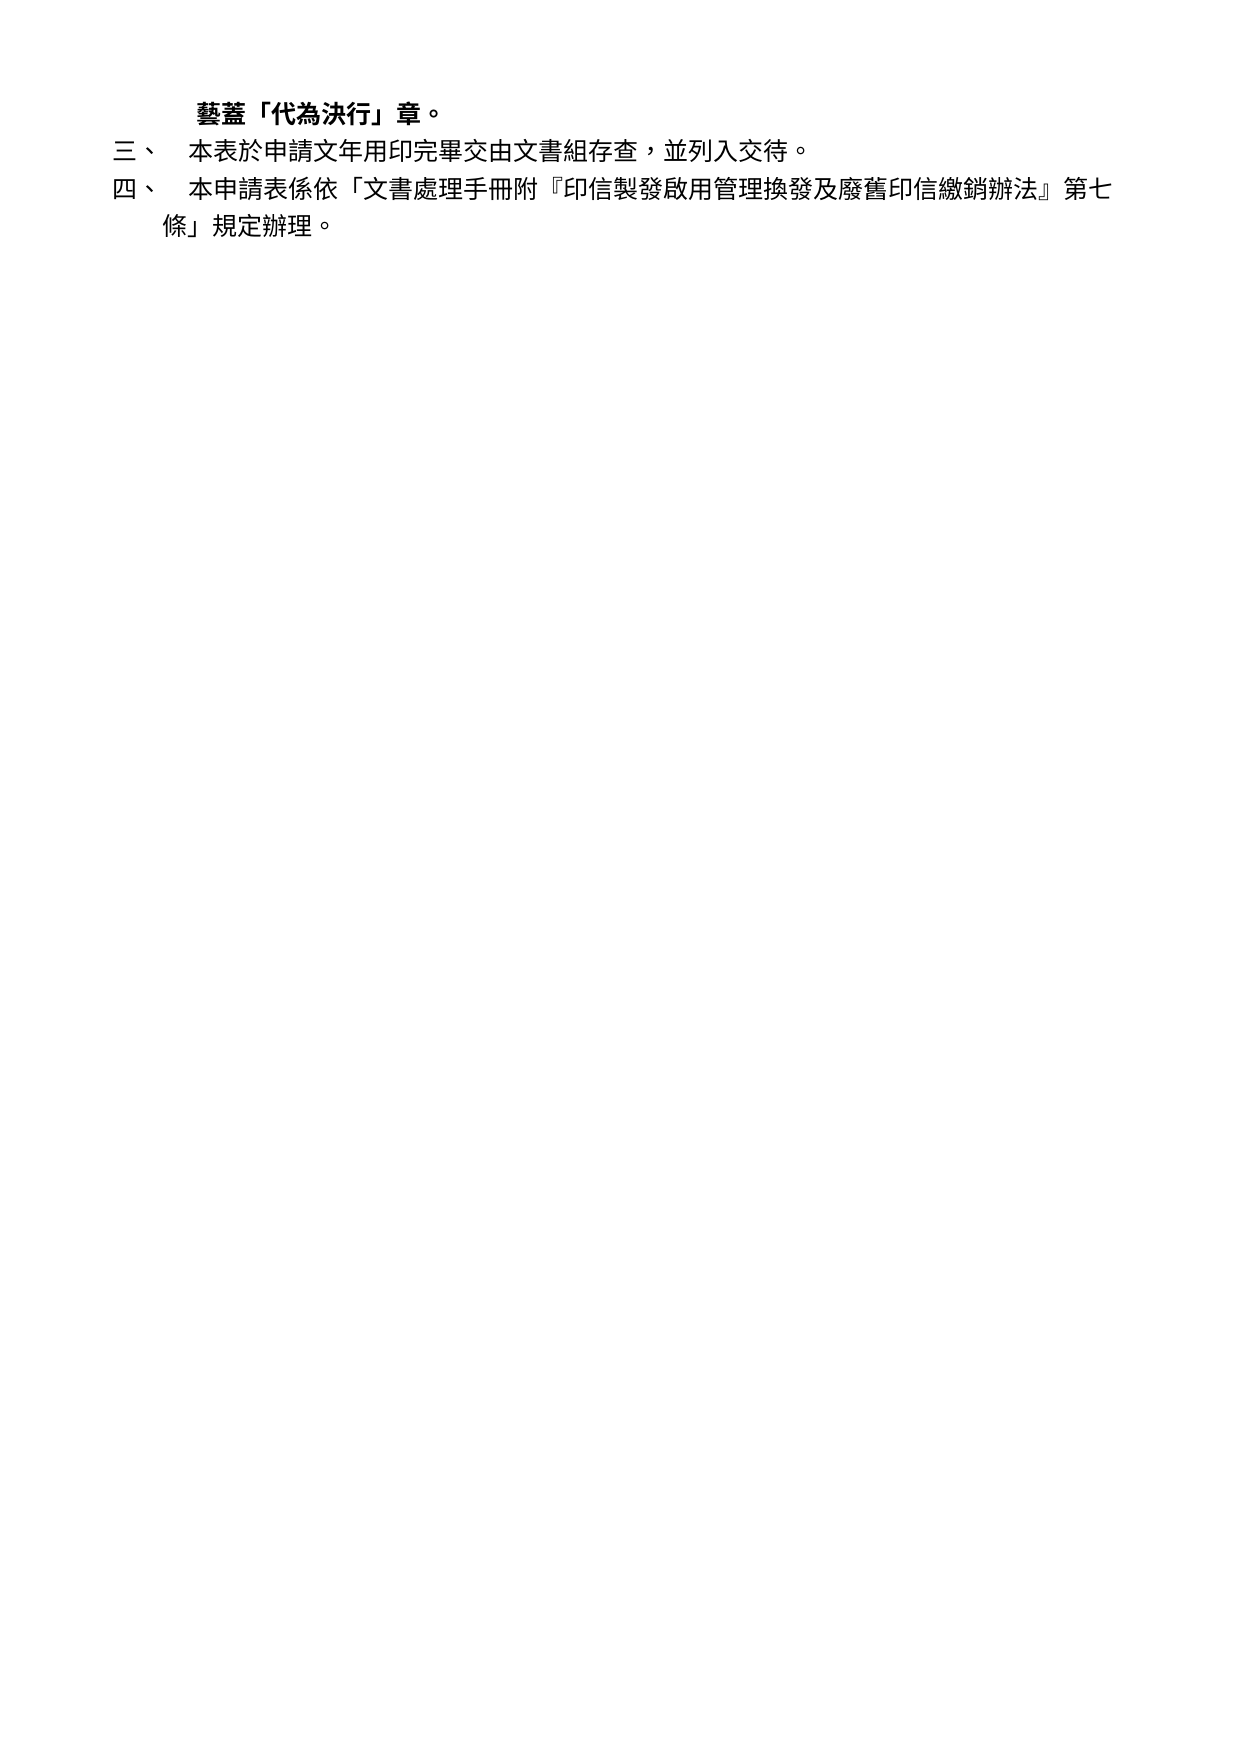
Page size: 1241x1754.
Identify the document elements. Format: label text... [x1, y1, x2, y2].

list 本表於申請文年用印完畢交由文書組存查，並列入交待。 [112, 131, 1152, 168]
list 本申請表係依「文書處理手冊附『印信製發啟用管理換發及廢舊印信繳銷辦法』第七條」規定辦理。 [112, 168, 1152, 243]
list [170, 93, 1152, 131]
